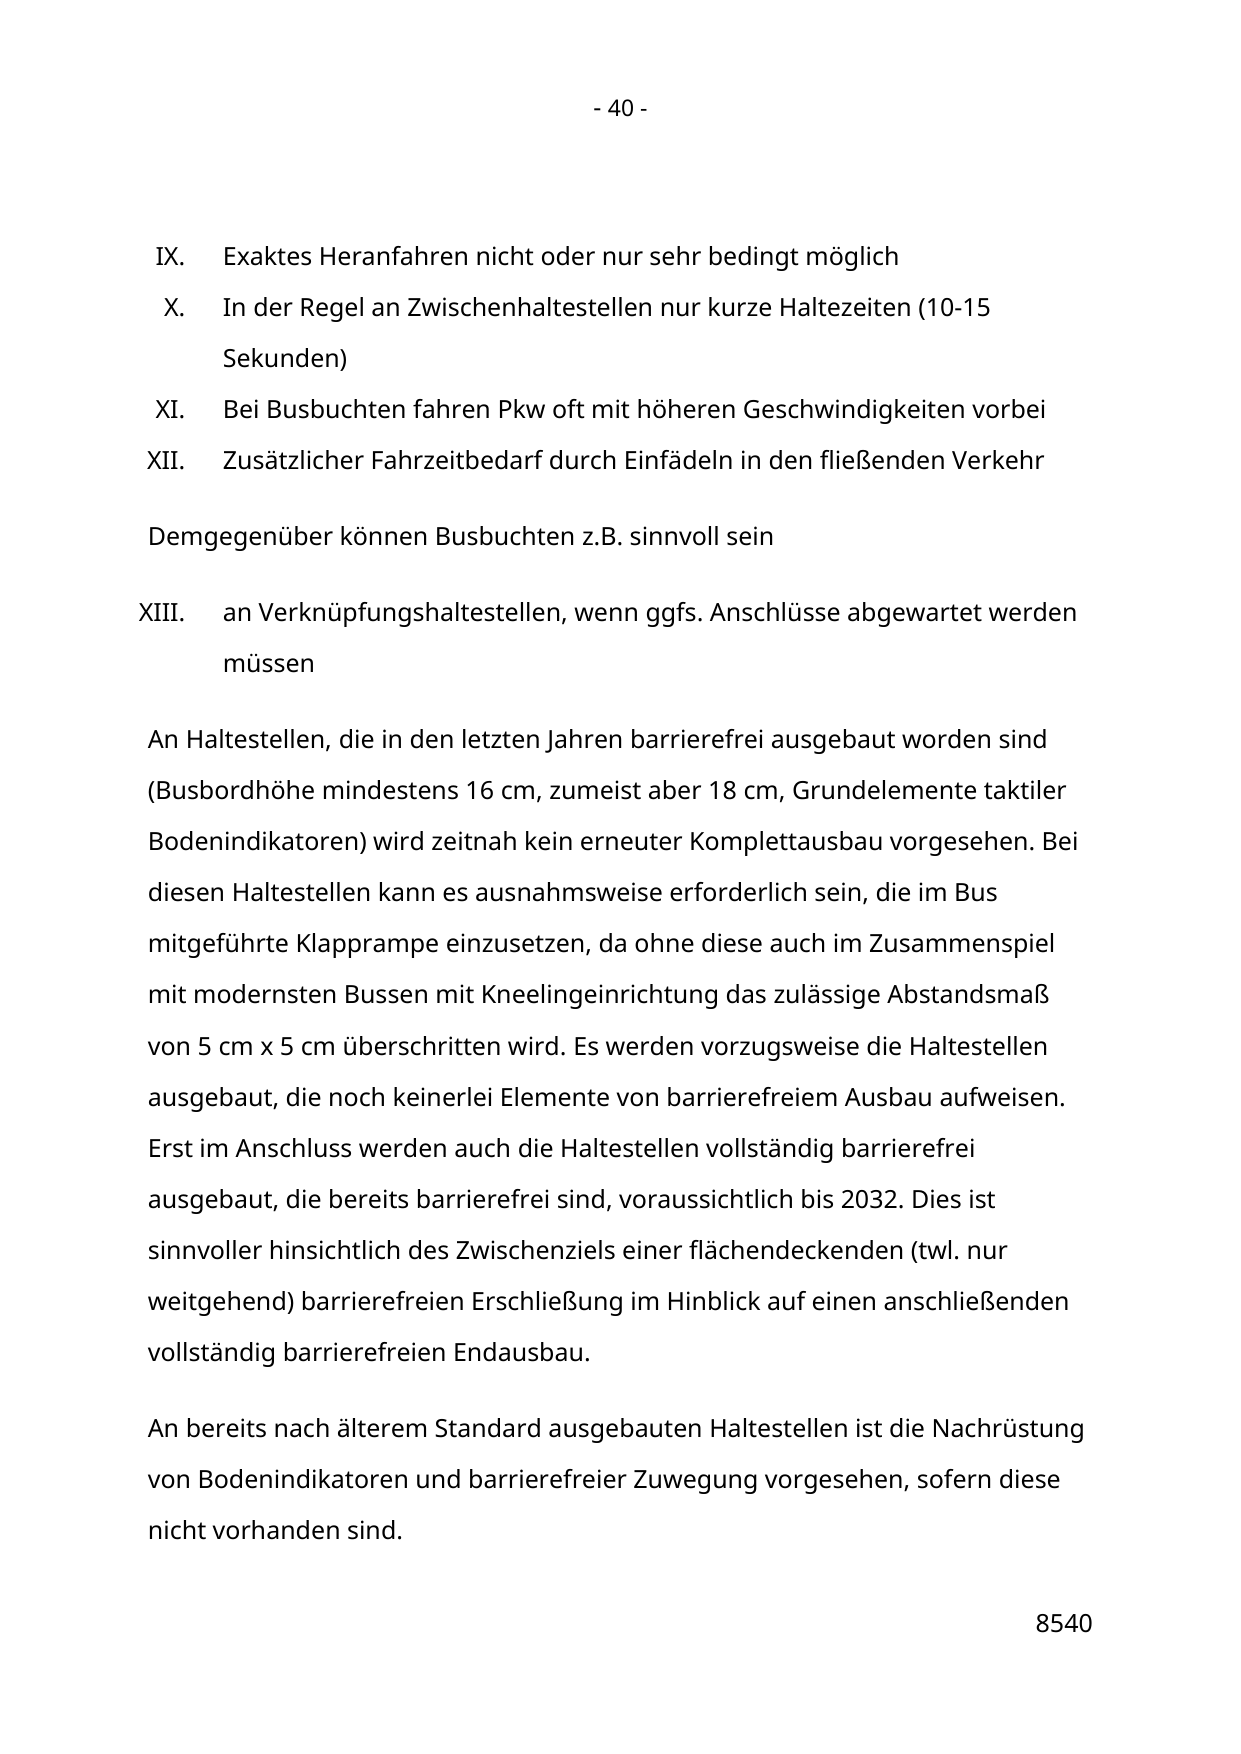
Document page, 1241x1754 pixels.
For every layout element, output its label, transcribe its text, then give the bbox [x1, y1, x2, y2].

list Bei Busbuchten fahren Pkw oft mit höheren Geschwindigkeiten vorbei [185, 392, 1092, 426]
text Demgegenüber können Busbuchten z.B. sinnvoll sein [148, 519, 1092, 553]
list Exaktes Heranfahren nicht oder nur sehr bedingt möglich [185, 239, 1092, 273]
text An Haltestellen, die in den letzten Jahren barrierefrei ausgebaut worden sind (Busbordhöhe mindestens 16 cm, zumeist aber 18 cm, Grundelemente taktiler Bodenindikatoren) wird zeitnah kein erneuter Komplettausbau vorgesehen. Bei diesen Haltestellen kann es ausnahmsweise erforderlich sein, die im Bus mitgeführte Klapprampe einzusetzen, da ohne diese auch im Zusammenspiel mit modernsten Bussen mit Kneelingeinrichtung das zulässige Abstandsmaß von 5 cm x 5 cm überschritten wird. Es werden vorzugsweise die Haltestellen ausgebaut, die noch keinerlei Elemente von barrierefreiem Ausbau aufweisen. Erst im Anschluss werden auch die Haltestellen vollständig barrierefrei ausgebaut, die bereits barrierefrei sind, voraussichtlich bis 2032. Dies ist sinnvoller hinsichtlich des Zwischenziels einer flächendeckenden (twl. nur weitgehend) barrierefreien Erschließung im Hinblick auf einen anschließenden vollständig barrierefreien Endausbau. [148, 722, 1092, 1368]
list Zusätzlicher Fahrzeitbedarf durch Einfädeln in den fließenden Verkehr [185, 443, 1092, 477]
text An bereits nach älterem Standard ausgebauten Haltestellen ist die Nachrüstung von Bodenindikatoren und barrierefreier Zuwegung vorgesehen, sofern diese nicht vorhanden sind. [148, 1411, 1092, 1547]
list an Verknüpfungshaltestellen, wenn ggfs. Anschlüsse abgewartet werden müssen [185, 595, 1092, 680]
list In der Regel an Zwischenhaltestellen nur kurze Haltezeiten (10-15 Sekunden) [185, 290, 1092, 375]
